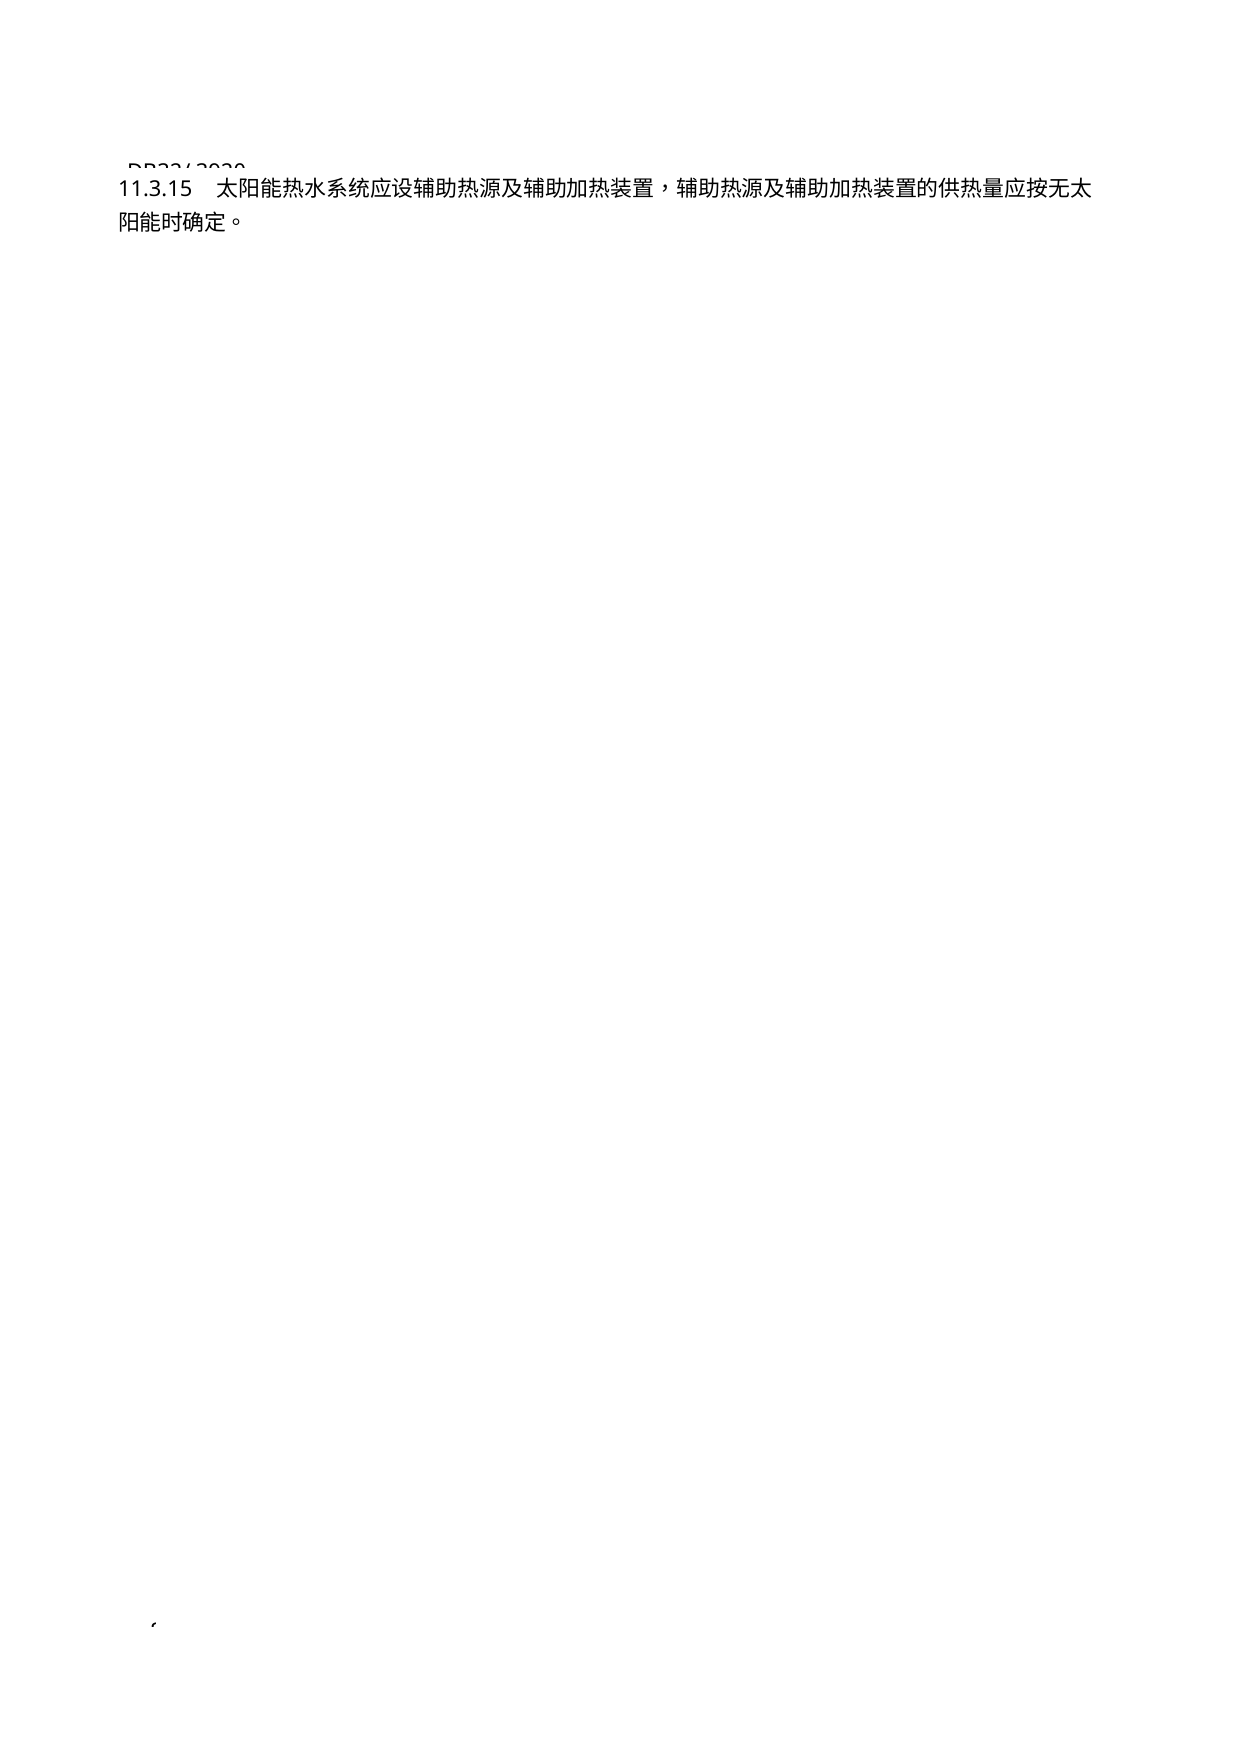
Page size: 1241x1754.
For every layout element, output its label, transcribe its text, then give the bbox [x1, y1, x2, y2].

list 太阳能热水系统应设辅助热源及辅助加热装置，辅助热源及辅助加热装置的供热量应按无太阳能时确定。 [118, 173, 1093, 237]
